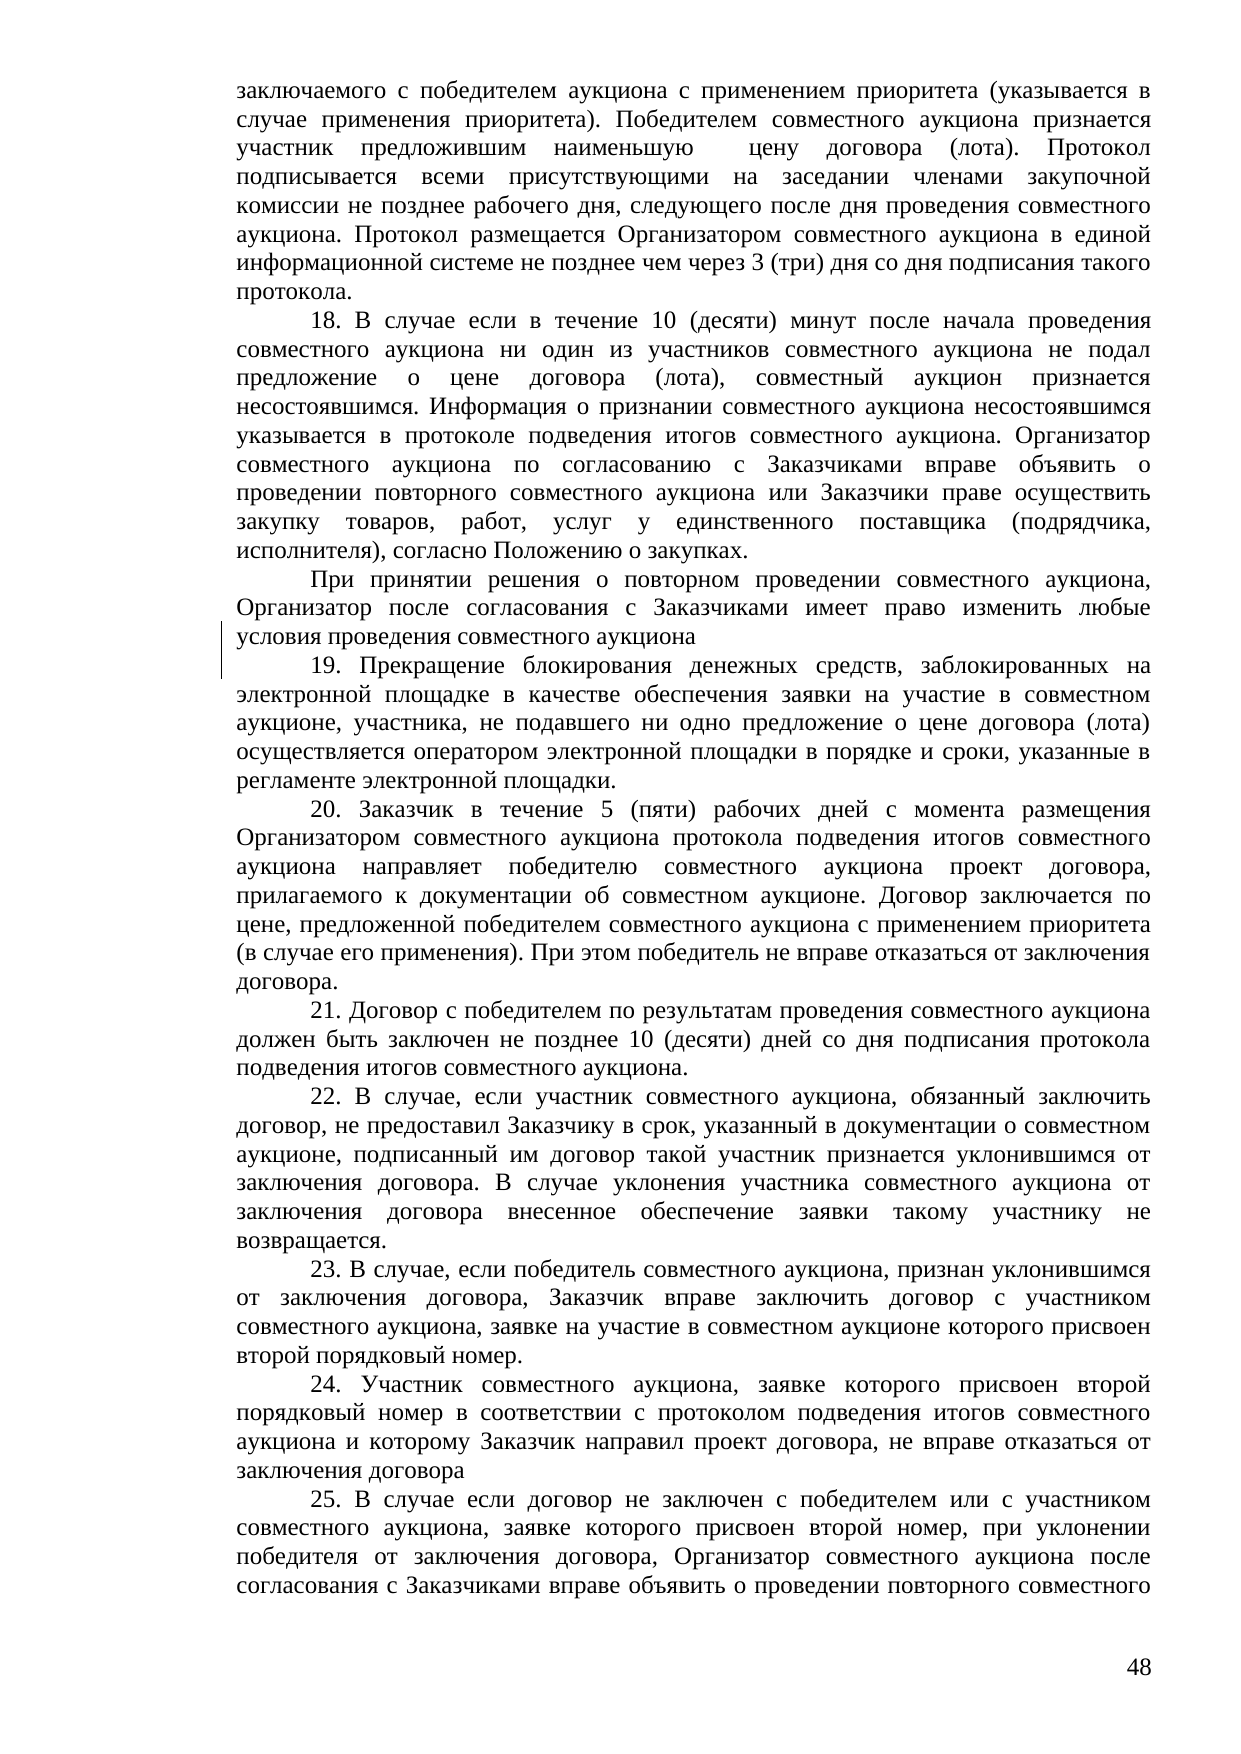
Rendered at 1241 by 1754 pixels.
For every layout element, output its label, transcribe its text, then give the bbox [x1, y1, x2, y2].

text 24. Участник совместного аукциона, заявке которого присвоен второй порядковый номер в соответствии с протоколом подведения итогов совместного аукциона и которому Заказчик направил проект договора, не вправе отказаться от заключения договора [236, 1369, 1152, 1484]
text 20. Заказчик в течение 5 (пяти) рабочих дней с момента размещения Организатором совместного аукциона протокола подведения итогов совместного аукциона направляет победителю совместного аукциона проект договора, прилагаемого к документации об совместном аукционе. Договор заключается по цене, предложенной победителем совместного аукциона с применением приоритета (в случае его применения). При этом победитель не вправе отказаться от заключения договора. [236, 794, 1152, 995]
text При принятии решения о повторном проведении совместного аукциона, Организатор после согласования с Заказчиками имеет право изменить любые условия проведения совместного аукциона [236, 564, 1152, 650]
text 23. В случае, если победитель совместного аукциона, признан уклонившимся от заключения договора, Заказчик вправе заключить договор с участником совместного аукциона, заявке на участие в совместном аукционе которого присвоен второй порядковый номер. [236, 1254, 1152, 1369]
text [236, 75, 1152, 305]
text 22. В случае, если участник совместного аукциона, обязанный заключить договор, не предоставил Заказчику в срок, указанный в документации о совместном аукционе, подписанный им договор такой участник признается уклонившимся от заключения договора. В случае уклонения участника совместного аукциона от заключения договора внесенное обеспечение заявки такому участнику не возвращается. [236, 1081, 1152, 1254]
text 21. Договор с победителем по результатам проведения совместного аукциона должен быть заключен не позднее 10 (десяти) дней со дня подписания протокола подведения итогов совместного аукциона. [236, 995, 1152, 1081]
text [236, 1484, 1152, 1599]
text 19. Прекращение блокирования денежных средств, заблокированных на электронной площадке в качестве обеспечения заявки на участие в совместном аукционе, участника, не подавшего ни одно предложение о цене договора (лота) осуществляется оператором электронной площадки в порядке и сроки, указанные в регламенте электронной площадки. [236, 650, 1152, 794]
text 18. В случае если в течение 10 (десяти) минут после начала проведения совместного аукциона ни один из участников совместного аукциона не подал предложение о цене договора (лота), совместный аукцион признается несостоявшимся. Информация о признании совместного аукциона несостоявшимся указывается в протоколе подведения итогов совместного аукциона. Организатор совместного аукциона по согласованию с Заказчиками вправе объявить о проведении повторного совместного аукциона или Заказчики праве осуществить закупку товаров, работ, услуг у единственного поставщика (подрядчика, исполнителя), согласно Положению о закупках. [236, 305, 1152, 564]
